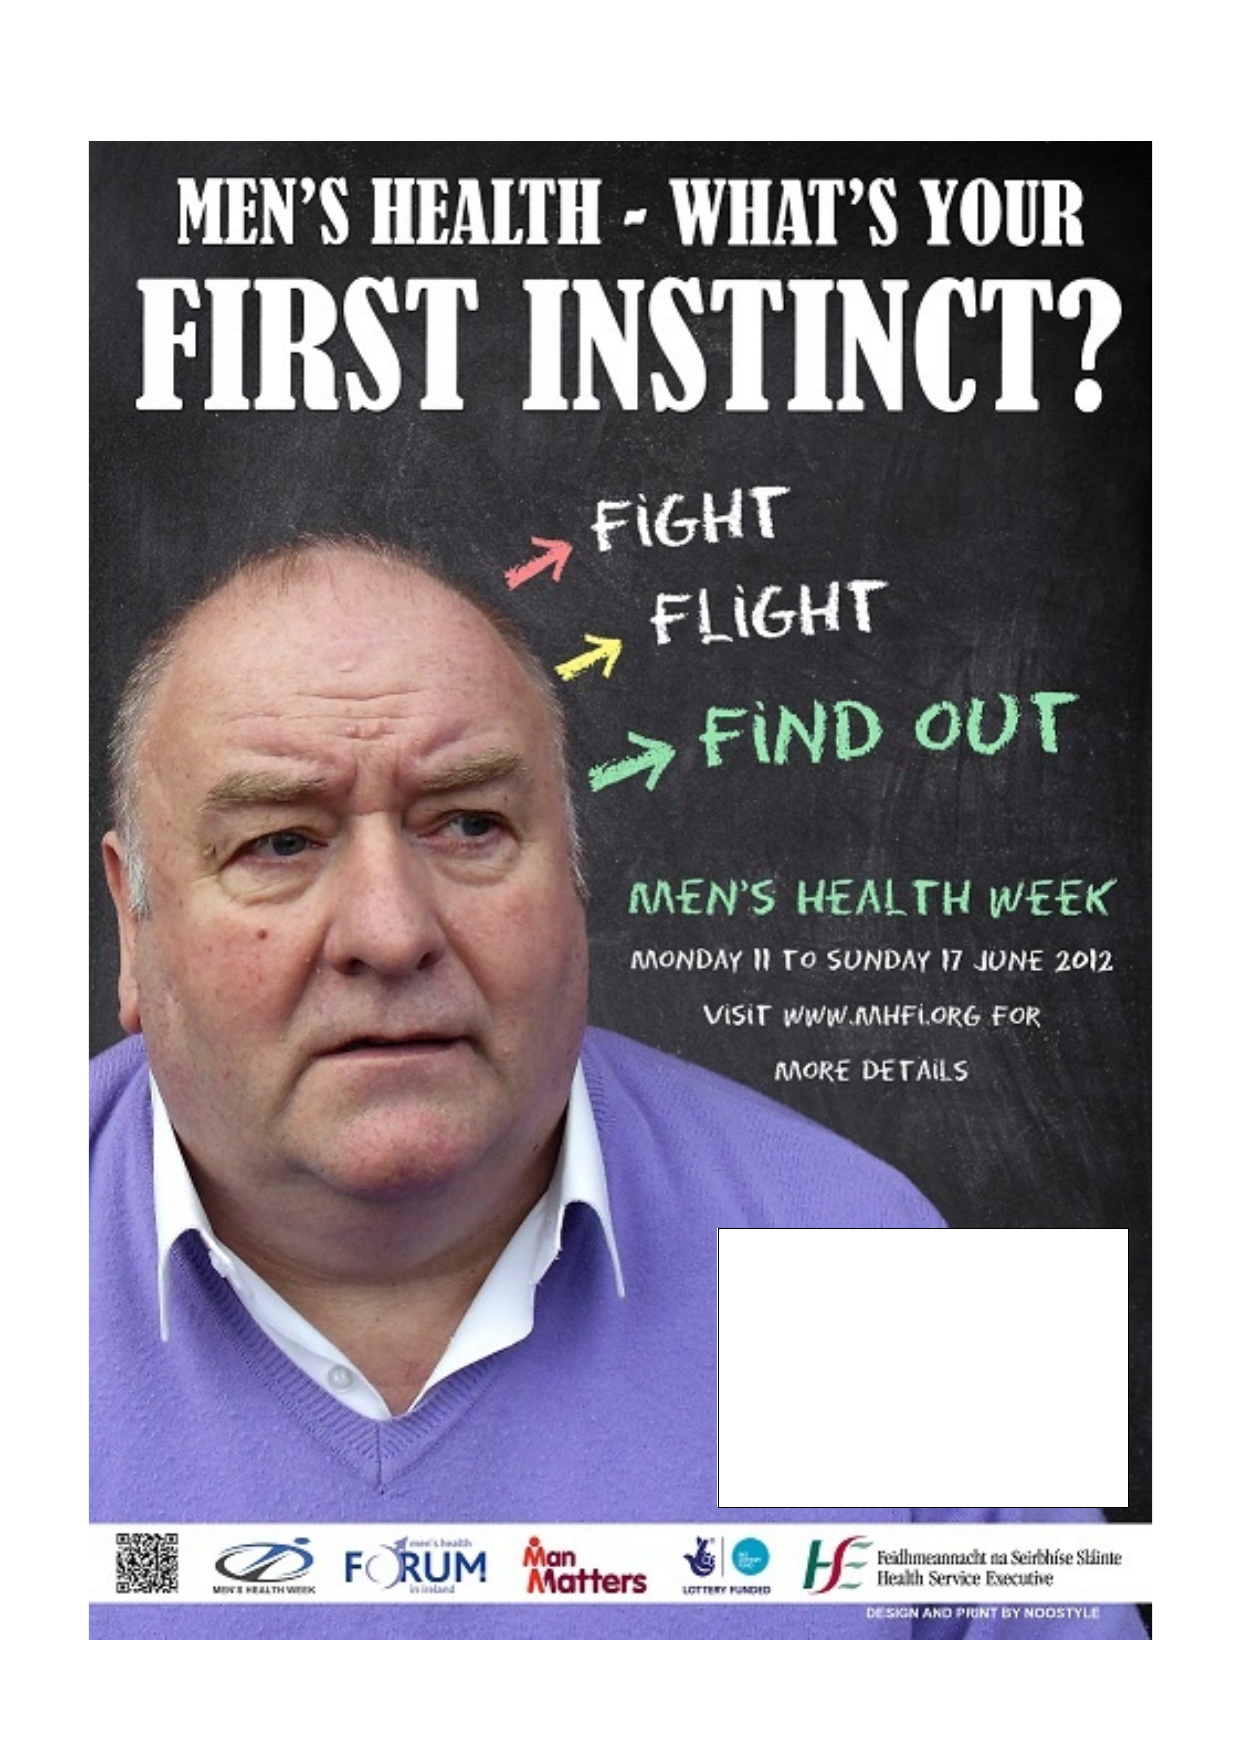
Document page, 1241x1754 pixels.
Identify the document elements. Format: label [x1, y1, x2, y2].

picture [88, 141, 1153, 1640]
